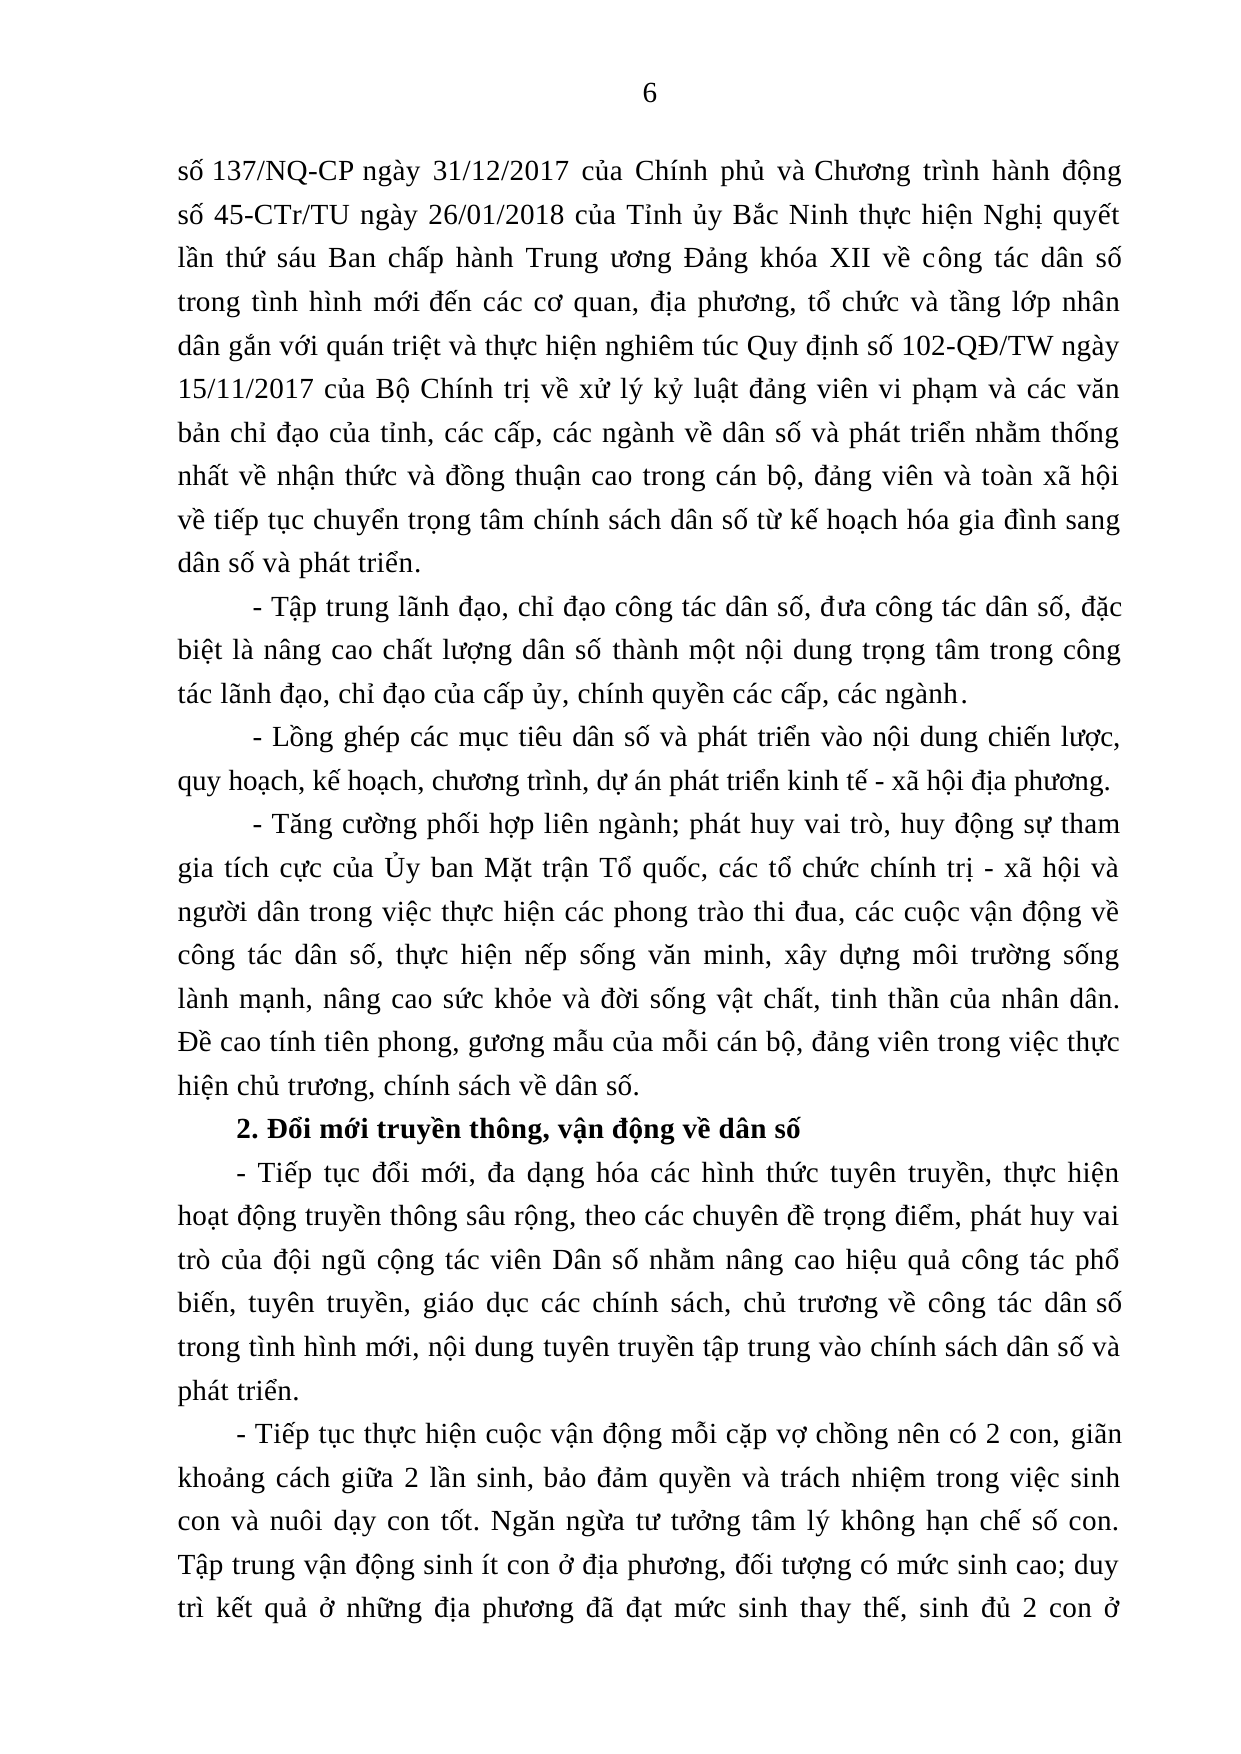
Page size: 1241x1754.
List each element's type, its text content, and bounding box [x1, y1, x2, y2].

text - Lồng ghép các mục tiêu dân số và phát triển vào nội dung chiến lược, quy hoạch, kế hoạch, chương trình, dự án phát triển kinh tế - xã hội địa phương. [177, 719, 1122, 797]
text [177, 1416, 1122, 1624]
text - Tiếp tục đổi mới, đa dạng hóa các hình thức tuyên truyền, thực hiện hoạt động truyền thông sâu rộng, theo các chuyên đề trọng điểm, phát huy vai trò của đội ngũ cộng tác viên Dân số nhằm nâng cao hiệu quả công tác phổ biến, tuyên truyền, giáo dục các chính sách, chủ trương về công tác dân số trong tình hình mới, nội dung tuyên truyền tập trung vào chính sách dân số và phát triển. [177, 1155, 1122, 1406]
text - Tập trung lãnh đạo, chỉ đạo công tác dân số, đưa công tác dân số, đặc biệt là nâng cao chất lượng dân số thành một nội dung trọng tâm trong công tác lãnh đạo, chỉ đạo của cấp ủy, chính quyền các cấp, các ngành. [177, 589, 1122, 709]
text 2. Đổi mới truyền thông, vận động về dân số [177, 1111, 1122, 1145]
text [177, 153, 1122, 579]
text - Tăng cường phối hợp liên ngành; phát huy vai trò, huy động sự tham gia tích cực của Ủy ban Mặt trận Tổ quốc, các tổ chức chính trị - xã hội và người dân trong việc thực hiện các phong trào thi đua, các cuộc vận động về công tác dân số, thực hiện nếp sống văn minh, xây dựng môi trường sống lành mạnh, nâng cao sức khỏe và đời sống vật chất, tinh thần của nhân dân. Đề cao tính tiên phong, gương mẫu của mỗi cán bộ, đảng viên trong việc thực hiện chủ trương, chính sách về dân số. [177, 807, 1122, 1101]
